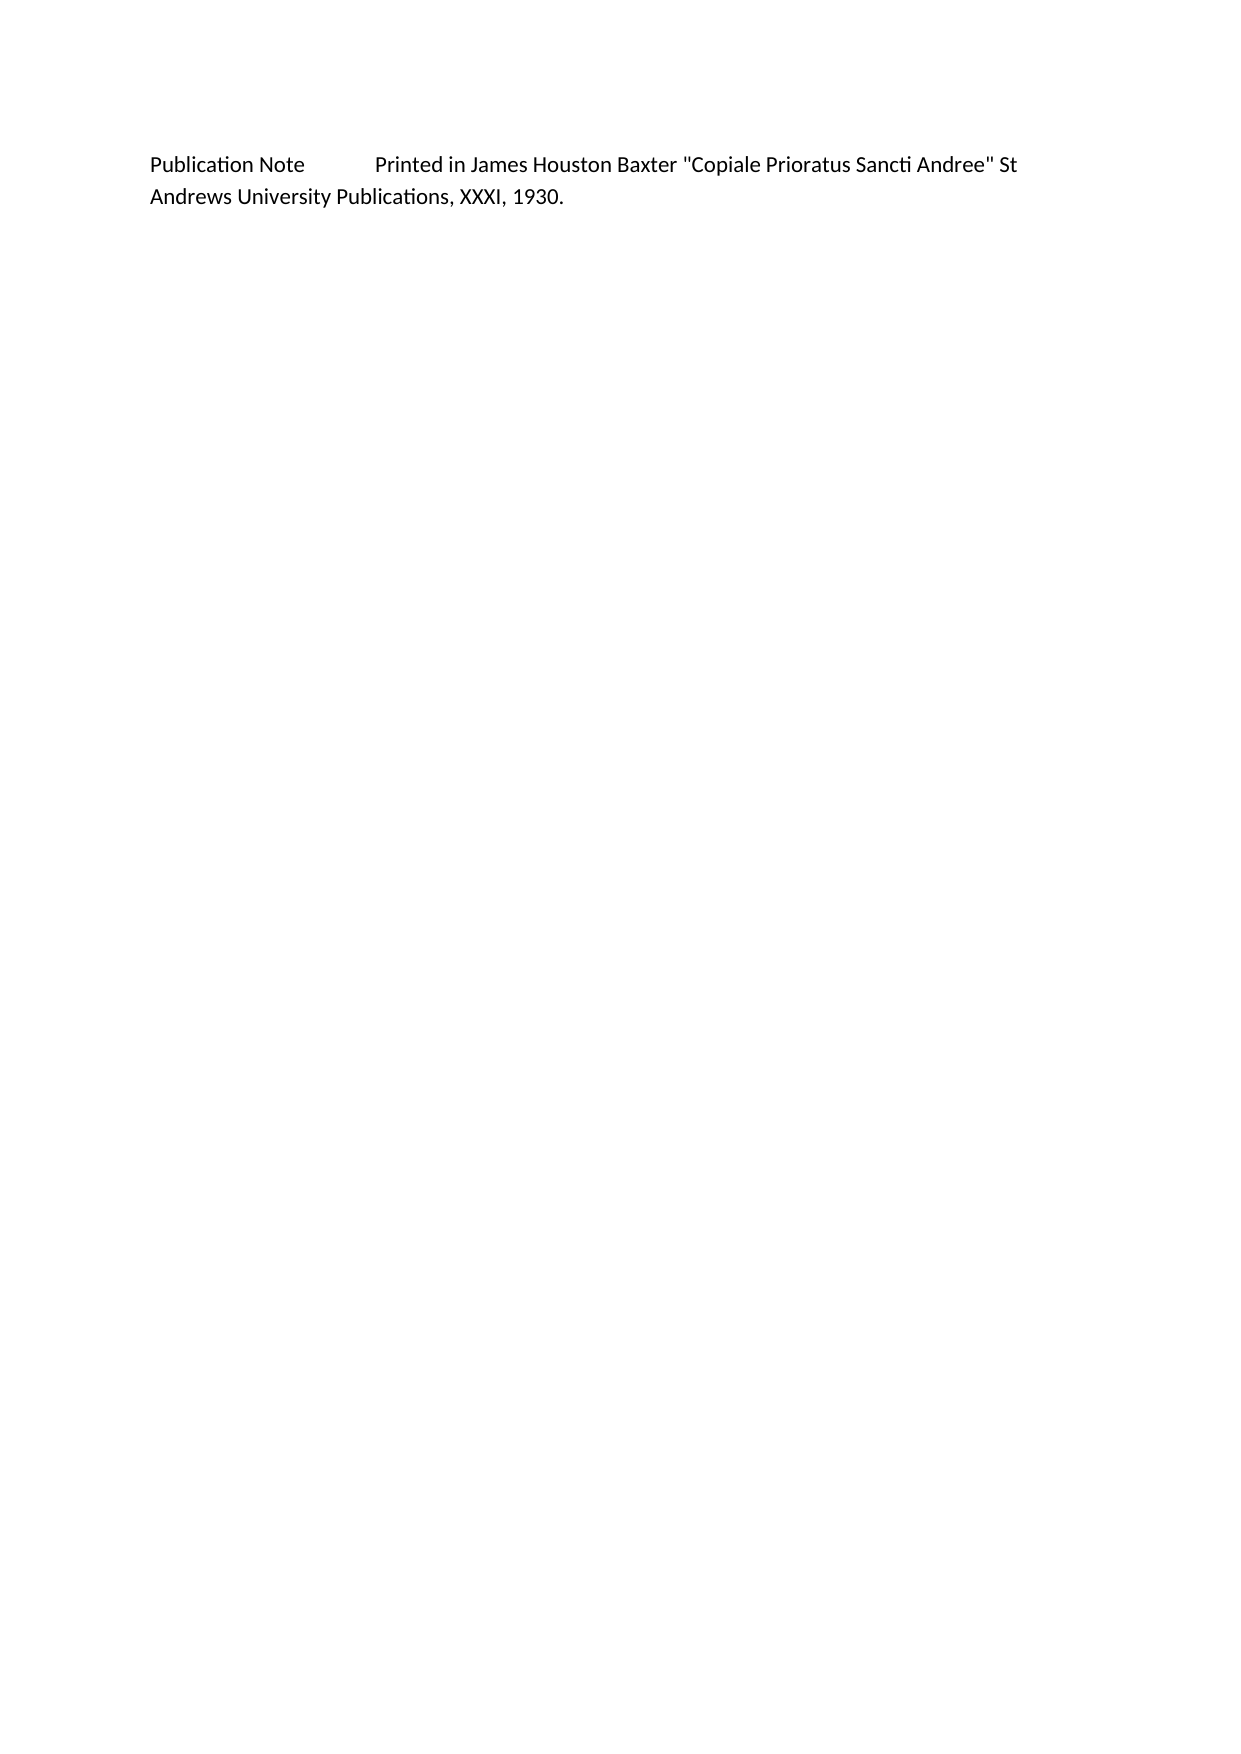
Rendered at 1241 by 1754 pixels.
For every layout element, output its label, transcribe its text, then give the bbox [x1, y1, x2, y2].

text Publication Note Printed in James Houston Baxter "Copiale Prioratus Sancti Andree" St Andrews University Publications, XXXI, 1930. [150, 150, 1090, 210]
